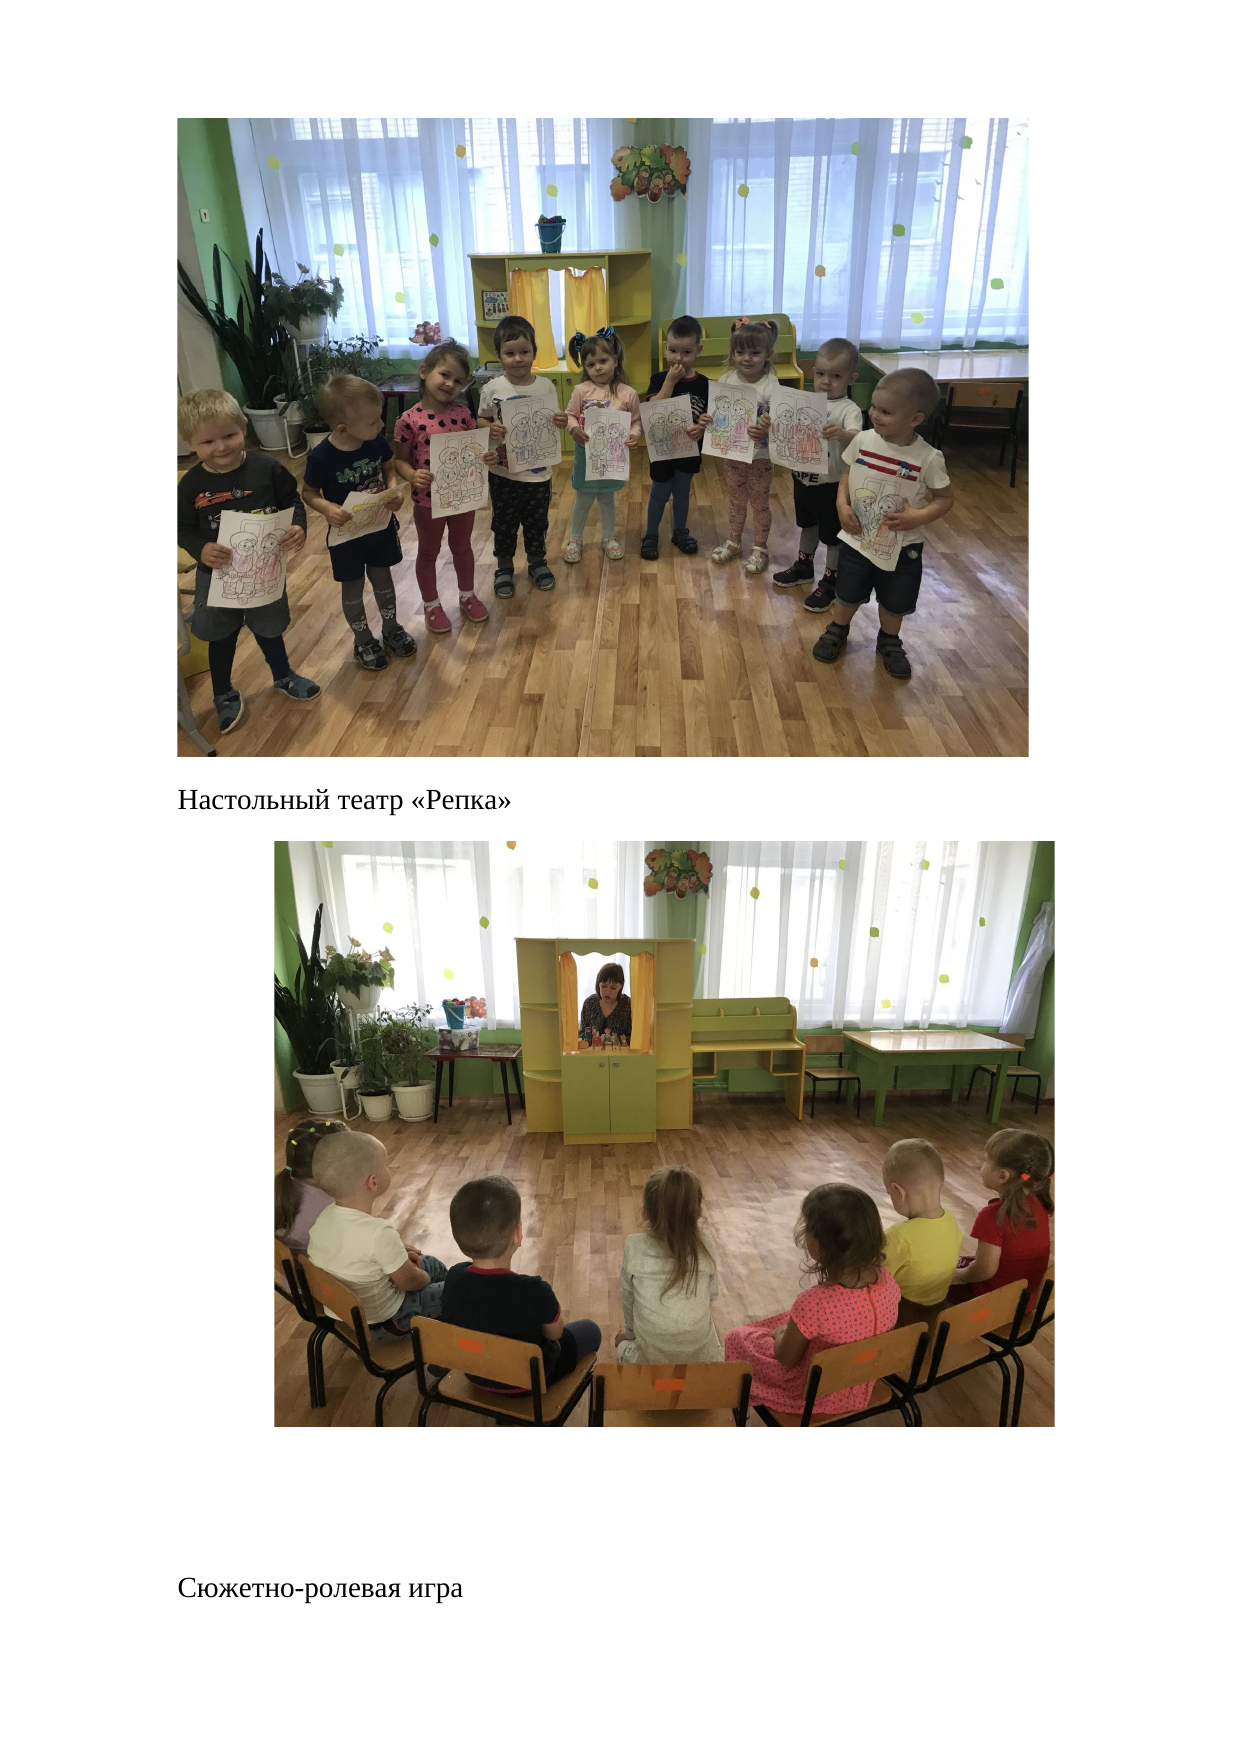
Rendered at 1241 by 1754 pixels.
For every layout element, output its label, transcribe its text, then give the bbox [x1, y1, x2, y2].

text Сюжетно-ролевая игра [177, 1570, 1152, 1604]
text Настольный театр «Репка» [177, 782, 1152, 815]
picture [177, 118, 1029, 757]
picture [274, 841, 1055, 1427]
